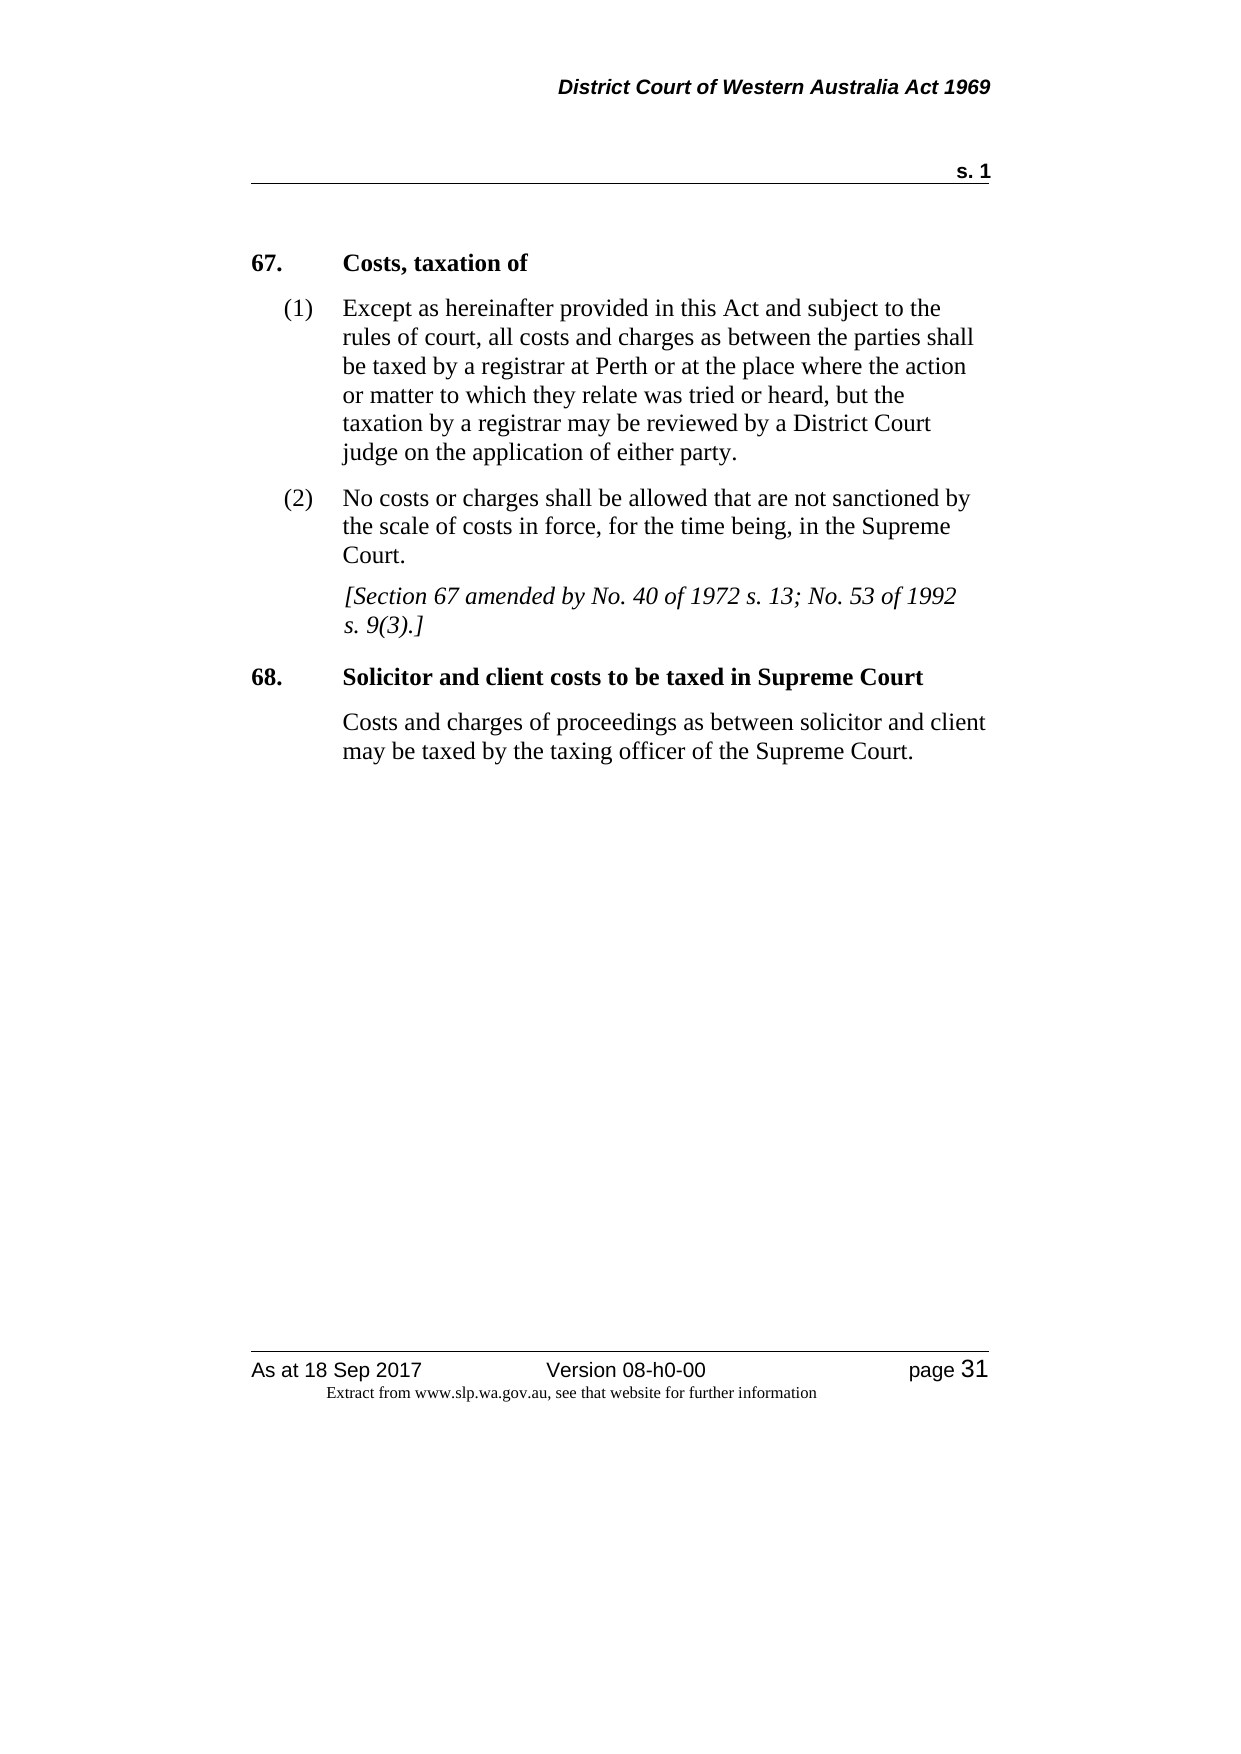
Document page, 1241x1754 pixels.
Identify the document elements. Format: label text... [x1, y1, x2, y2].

text Costs and charges of proceedings as between solicitor and client may be taxed by the taxing officer of the Supreme Court. [251, 707, 989, 765]
text [Section 67 amended by No. 40 of 1972 s. 13; No. 53 of 1992 s. 9(3).] [251, 581, 989, 639]
text (2) No costs or charges shall be allowed that are not sanctioned by the scale of costs in force, for the time being, in the Supreme Court. [251, 483, 989, 569]
text (1) Except as hereinafter provided in this Act and subject to the rules of court, all costs and charges as between the parties shall be taxed by a registrar at Perth or at the place where the action or matter to which they relate was tried or heard, but the taxation by a registrar may be reviewed by a District Court judge on the application of either party. [251, 293, 989, 466]
subtitle 68. Solicitor and client costs to be taxed in Supreme Court [251, 662, 989, 691]
subtitle 67. Costs, taxation of [251, 248, 989, 277]
